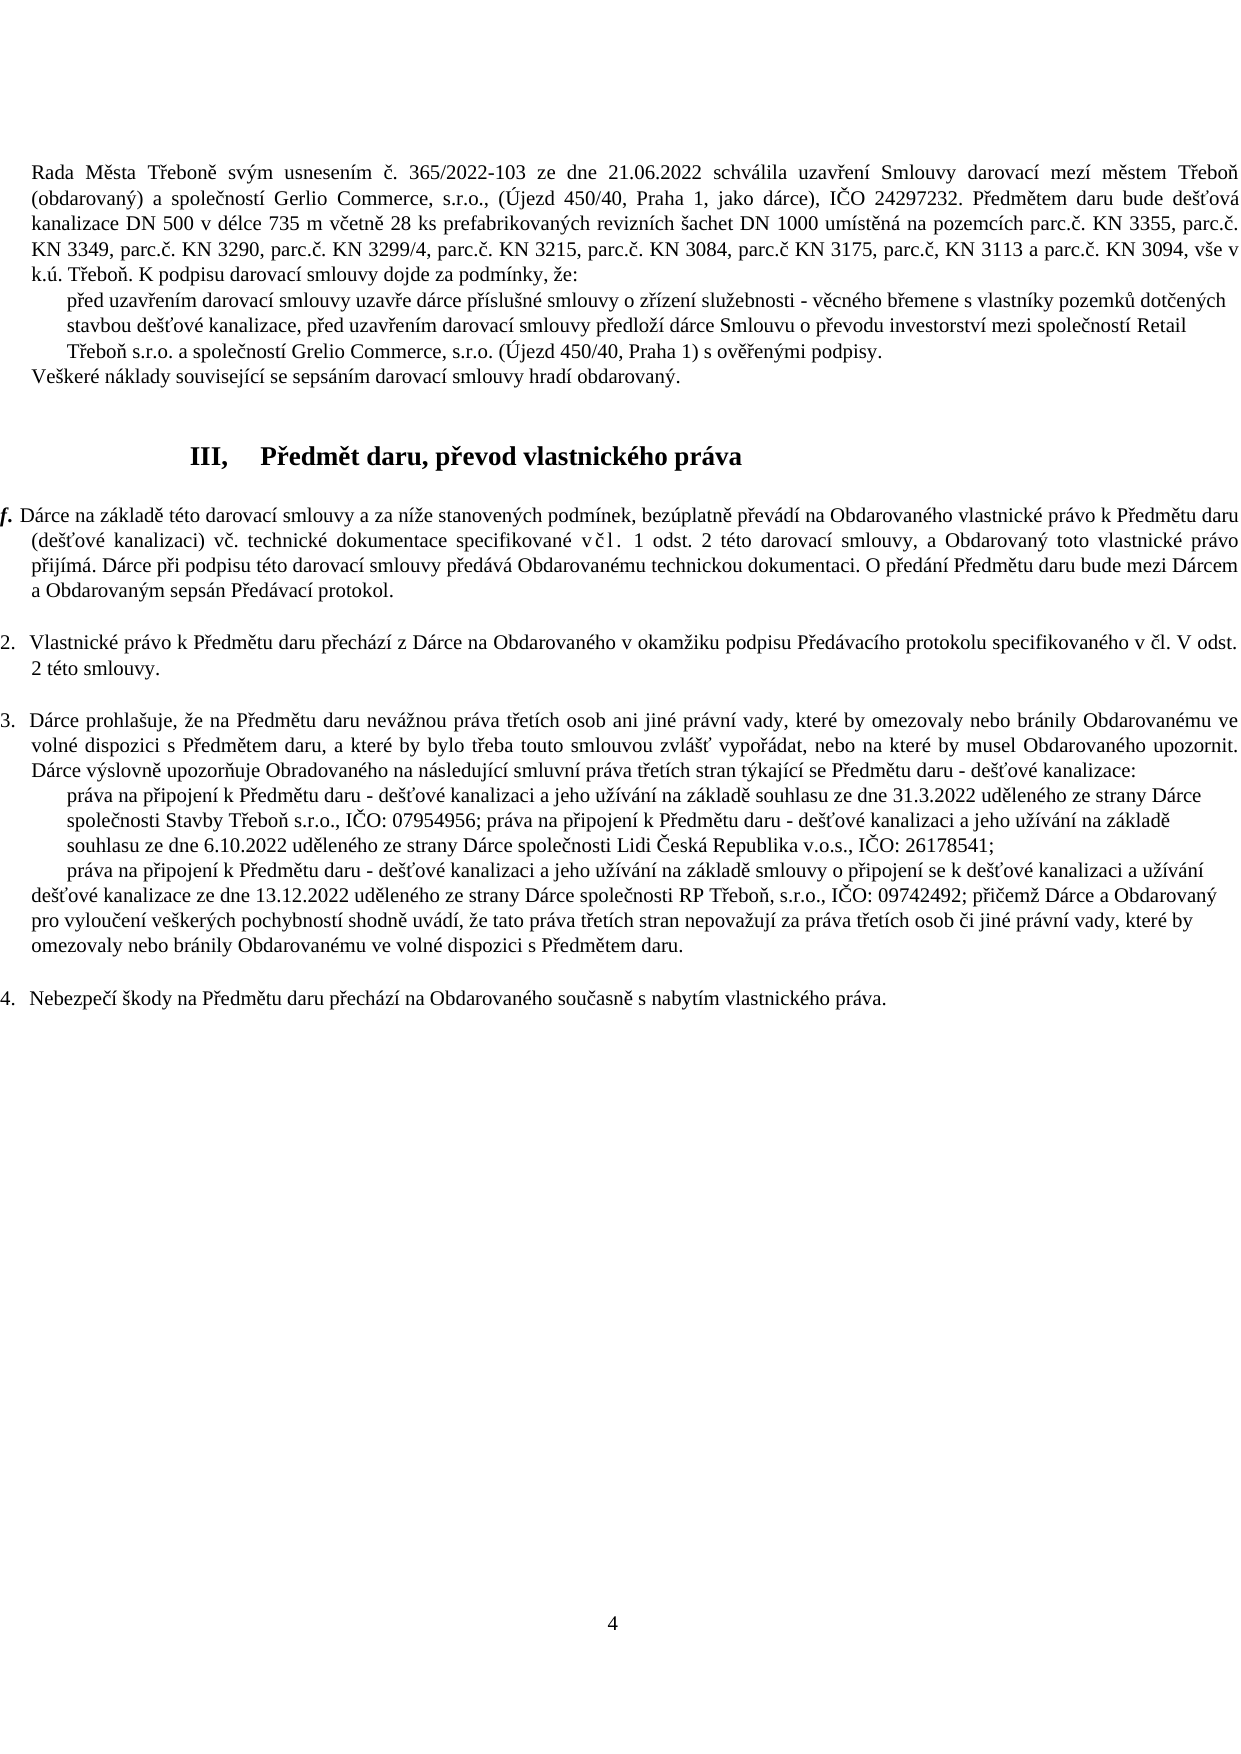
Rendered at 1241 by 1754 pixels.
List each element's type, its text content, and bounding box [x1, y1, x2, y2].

text před uzavřením darovací smlouvy uzavře dárce příslušné smlouvy o zřízení služebnosti - věcného břemene s vlastníky pozemků dotčených stavbou dešťové kanalizace, před uzavřením darovací smlouvy předloží dárce Smlouvu o převodu investorství mezi společností Retail Třeboň s.r.o. a společností Grelio Commerce, s.r.o. (Újezd 450/40, Praha 1) s ověřenými podpisy. [67, 287, 1240, 363]
list Nebezpečí škody na Předmětu daru přechází na Obdarovaného současně s nabytím vlastnického práva. [0, 985, 1240, 1010]
text Rada Města Třeboně svým usnesením č. 365/2022-103 ze dne 21.06.2022 schválila uzavření Smlouvy darovací mezí městem Třeboň (obdarovaný) a společností Gerlio Commerce, s.r.o., (Újezd 450/40, Praha 1, jako dárce), IČO 24297232. Předmětem daru bude dešťová kanalizace DN 500 v délce 735 m včetně 28 ks prefabrikovaných revizních šachet DN 1000 umístěná na pozemcích parc.č. KN 3355, parc.č. KN 3349, parc.č. KN 3290, parc.č. KN 3299/4, parc.č. KN 3215, parc.č. KN 3084, parc.č KN 3175, parc.č, KN 3113 a parc.č. KN 3094, vše v k.ú. Třeboň. K podpisu darovací smlouvy dojde za podmínky, že: [31, 159, 1240, 287]
text práva na připojení k Předmětu daru - dešťové kanalizaci a jeho užívání na základě souhlasu ze dne 31.3.2022 uděleného ze strany Dárce společnosti Stavby Třeboň s.r.o., IČO: 07954956; práva na připojení k Předmětu daru - dešťové kanalizaci a jeho užívání na základě souhlasu ze dne 6.10.2022 uděleného ze strany Dárce společnosti Lidi Česká Republika v.o.s., IČO: 26178541; [67, 783, 1240, 858]
list Vlastnické právo k Předmětu daru přechází z Dárce na Obdarovaného v okamžiku podpisu Předávacího protokolu specifikovaného v čl. V odst. 2 této smlouvy. [0, 629, 1240, 680]
list Dárce prohlašuje, že na Předmětu daru nevážnou práva třetích osob ani jiné právní vady, které by omezovaly nebo bránily Obdarovanému ve volné dispozici s Předmětem daru, a které by bylo třeba touto smlouvou zvlášť vypořádat, nebo na které by musel Obdarovaného upozornit. Dárce výslovně upozorňuje Obradovaného na následující smluvní práva třetích stran týkající se Předmětu daru - dešťové kanalizace: [0, 708, 1240, 783]
text f. Dárce na základě této darovací smlouvy a za níže stanovených podmínek, bezúplatně převádí na Obdarovaného vlastnické právo k Předmětu daru (dešťové kanalizaci) vč. technické dokumentace specifikované včl. 1 odst. 2 této darovací smlouvy, a Obdarovaný toto vlastnické právo přijímá. Dárce při podpisu této darovací smlouvy předává Obdarovanému technickou dokumentaci. O předání Předmětu daru bude mezi Dárcem a Obdarovaným sepsán Předávací protokol. [0, 503, 1240, 603]
text práva na připojení k Předmětu daru - dešťové kanalizaci a jeho užívání na základě smlouvy o připojení se k dešťové kanalizaci a užívání dešťové kanalizace ze dne 13.12.2022 uděleného ze strany Dárce společnosti RP Třeboň, s.r.o., IČO: 09742492; přičemž Dárce a Obdarovaný pro vyloučení veškerých pochybností shodně uvádí, že tato práva třetích stran nepovažují za práva třetích osob či jiné právní vady, které by omezovaly nebo bránily Obdarovanému ve volné dispozici s Předmětem daru. [31, 858, 1240, 958]
text Veškeré náklady související se sepsáním darovací smlouvy hradí obdarovaný. [31, 363, 1240, 389]
subtitle Předmět daru, převod vlastnického práva [189, 442, 1240, 472]
